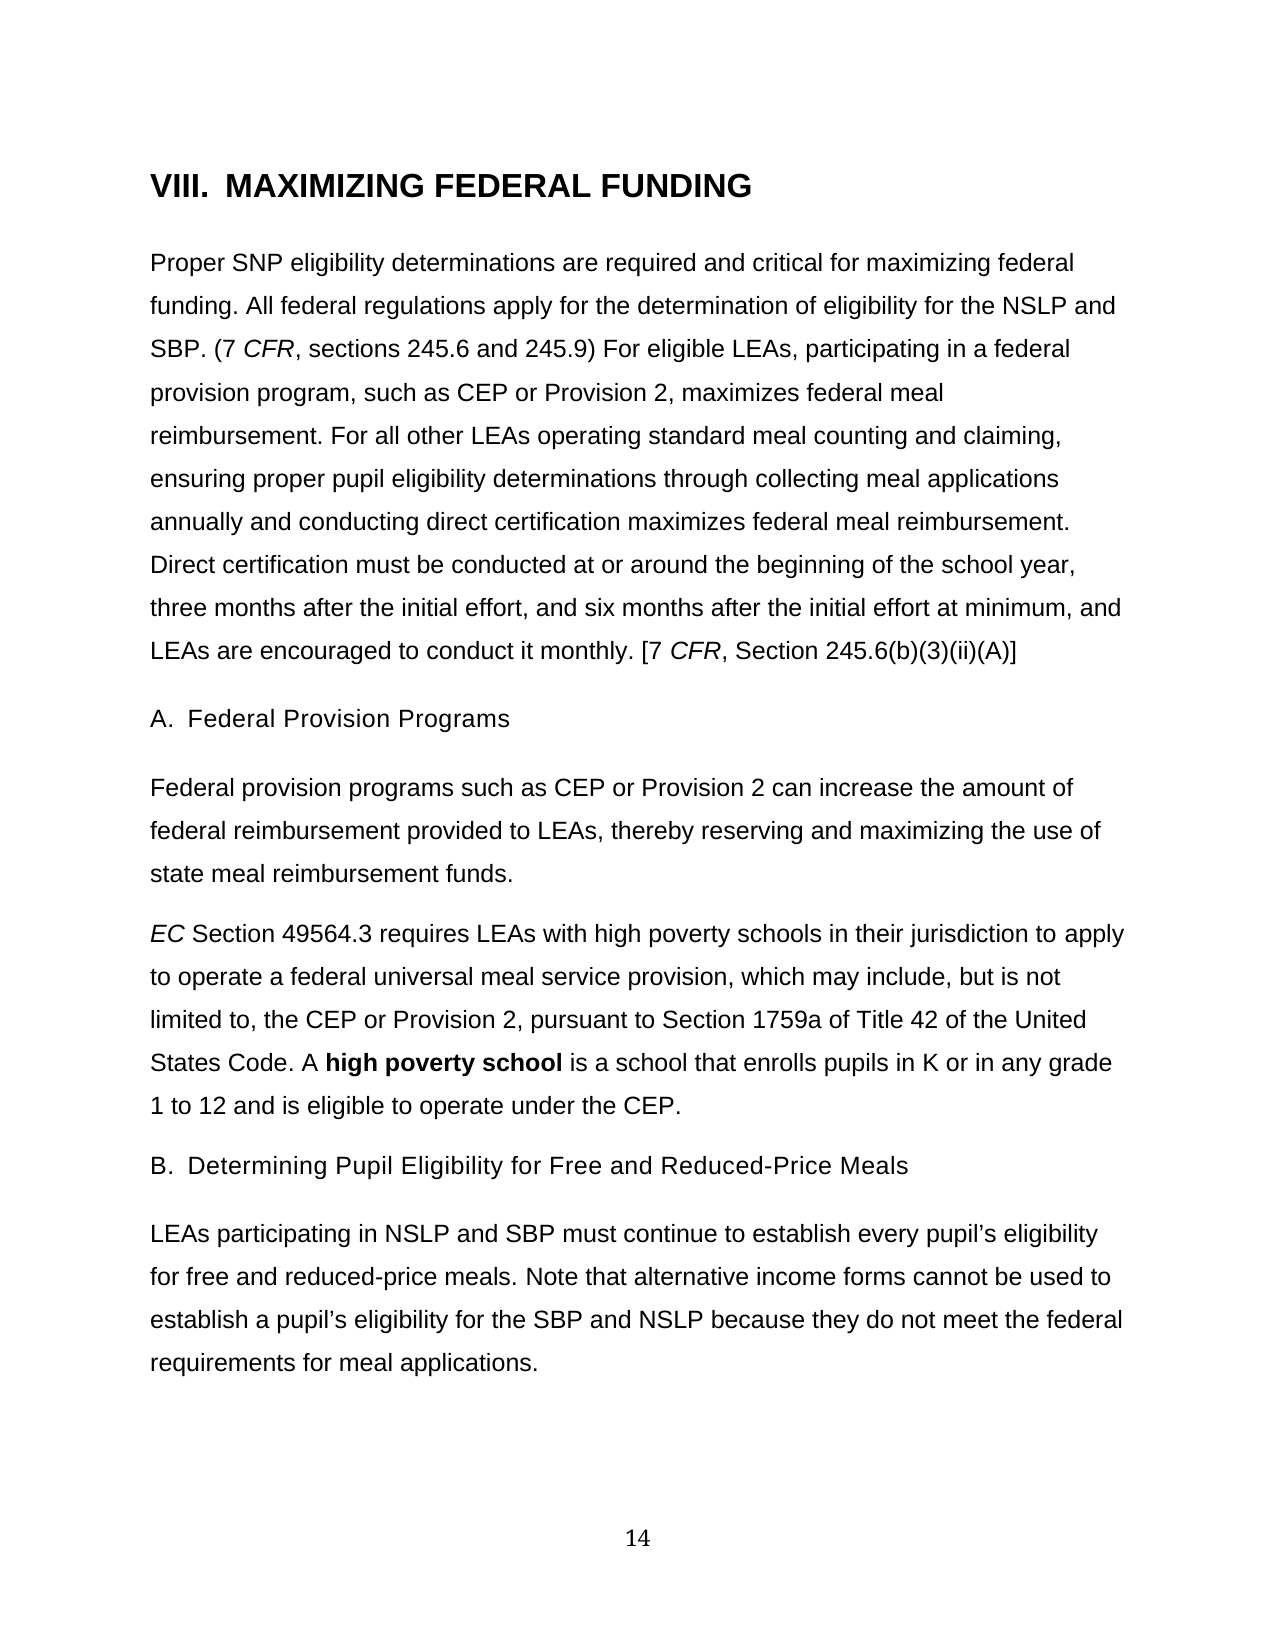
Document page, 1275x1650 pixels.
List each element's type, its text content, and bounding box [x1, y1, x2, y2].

subtitle Federal Provision Programs [150, 704, 1125, 733]
text LEAs participating in NSLP and SBP must continue to establish every pupil’s eligibility for free and reduced-price meals. Note that alternative income forms cannot be used to establish a pupil’s eligibility for the SBP and NSLP because they do not meet the federal requirements for meal applications. [150, 1219, 1125, 1377]
subtitle MAXIMIZING FEDERAL FUNDING [150, 166, 1125, 204]
subtitle Determining Pupil Eligibility for Free and Reduced-Price Meals [150, 1151, 1125, 1180]
text Federal provision programs such as CEP or Provision 2 can increase the amount of federal reimbursement provided to LEAs, thereby reserving and maximizing the use of state meal reimbursement funds. [150, 773, 1125, 888]
text Proper SNP eligibility determinations are required and critical for maximizing federal funding. All federal regulations apply for the determination of eligibility for the NSLP and SBP. (7 CFR, sections 245.6 and 245.9) For eligible LEAs, participating in a federal provision program, such as CEP or Provision 2, maximizes federal meal reimbursement. For all other LEAs operating standard meal counting and claiming, ensuring proper pupil eligibility determinations through collecting meal applications annually and conducting direct certification maximizes federal meal reimbursement. Direct certification must be conducted at or around the beginning of the school year, three months after the initial effort, and six months after the initial effort at minimum, and LEAs are encouraged to conduct it monthly. [7 CFR, Section 245.6(b)(3)(ii)(A)] [150, 248, 1125, 665]
text EC Section 49564.3 requires LEAs with high poverty schools in their jurisdiction to apply to operate a federal universal meal service provision, which may include, but is not limited to, the CEP or Provision 2, pursuant to Section 1759a of Title 42 of the United States Code. A high poverty school is a school that enrolls pupils in K or in any grade 1 to 12 and is eligible to operate under the CEP. [150, 919, 1125, 1120]
